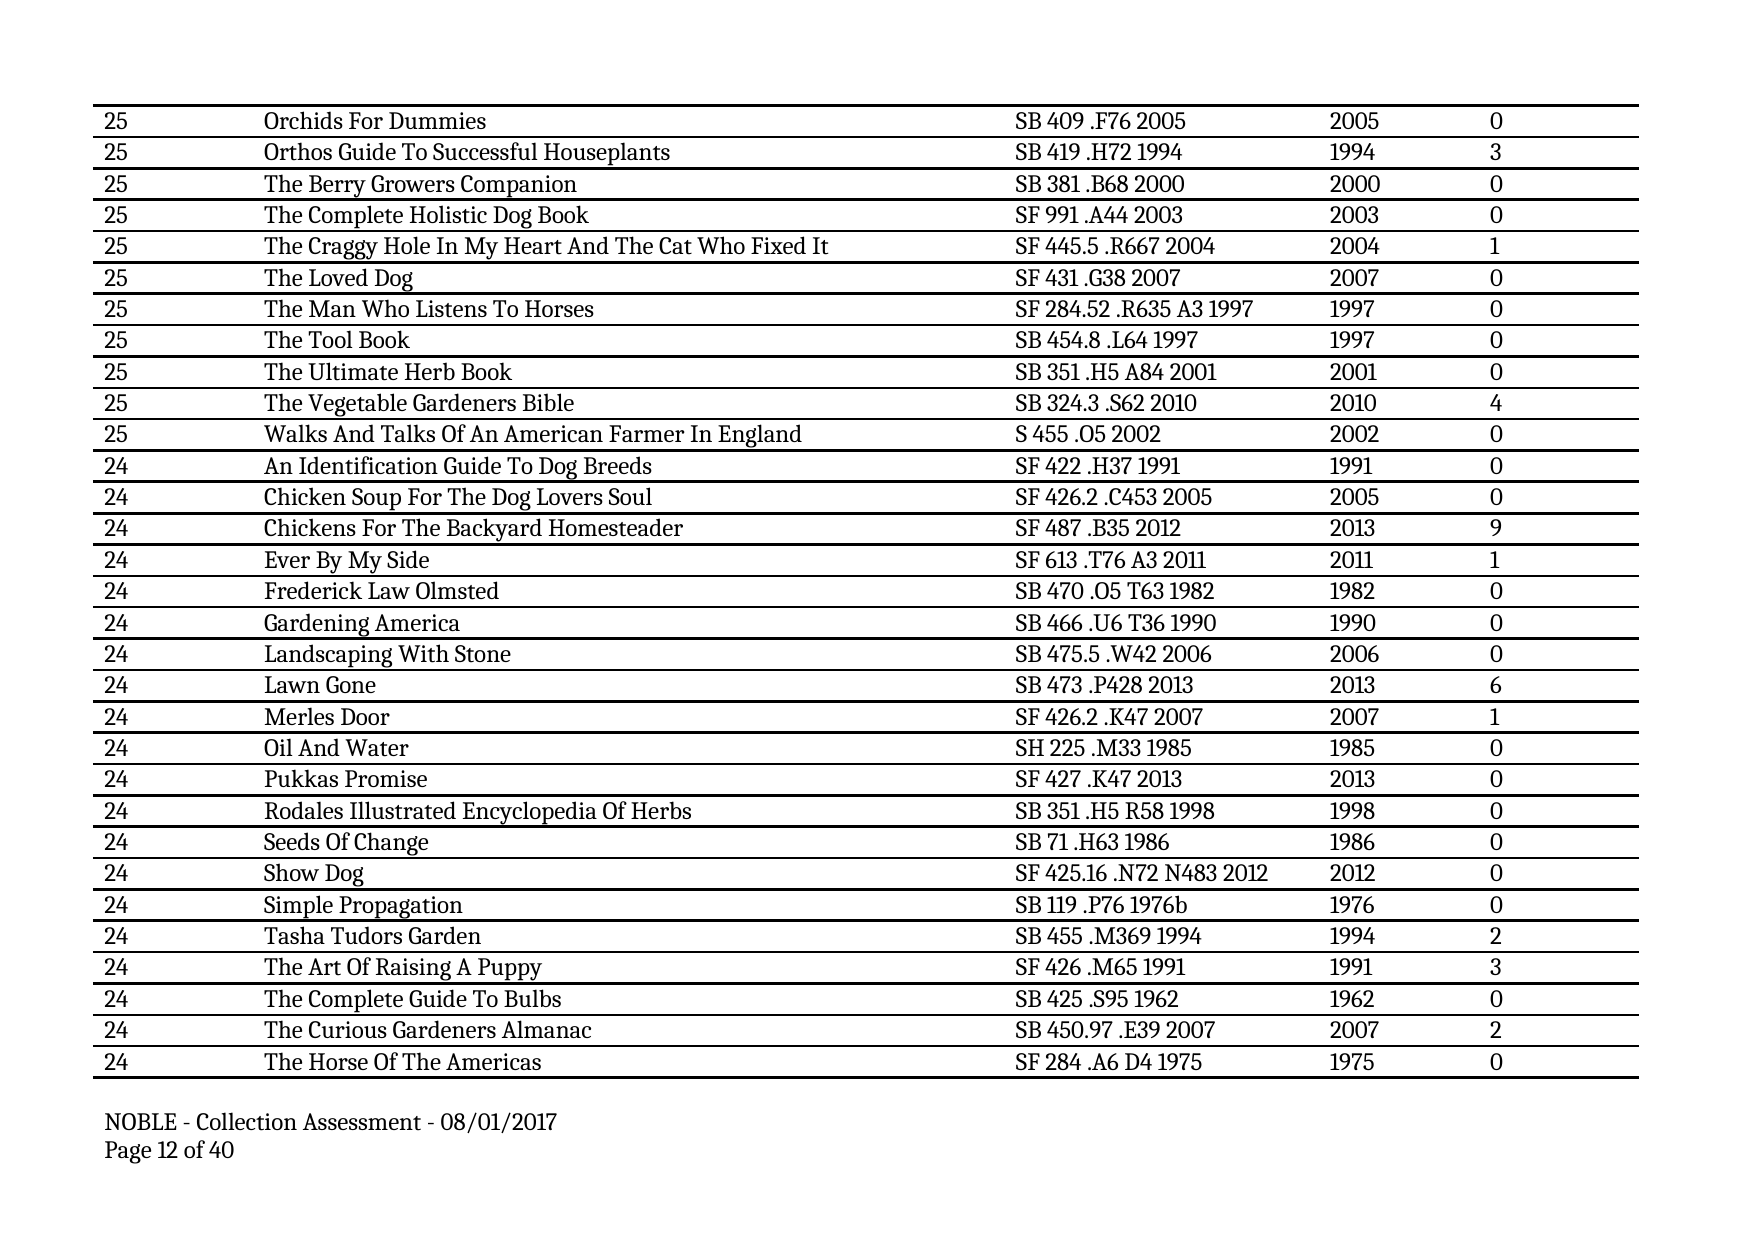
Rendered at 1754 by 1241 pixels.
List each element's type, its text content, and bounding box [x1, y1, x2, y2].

table_cell The Horse Of The Americas [253, 1047, 999, 1076]
table_cell SB 351 .H5 R58 1998 [999, 797, 1319, 825]
table_cell 0 [1479, 828, 1638, 857]
table_cell 25 [93, 420, 253, 449]
table_cell 25 [93, 264, 253, 292]
table_cell 0 [1479, 420, 1638, 449]
table_cell 2002 [1319, 420, 1478, 449]
table_cell 2007 [1319, 1016, 1478, 1045]
table_cell The Complete Holistic Dog Book [253, 201, 999, 229]
table_cell SB 454.8 .L64 1997 [999, 326, 1319, 355]
table_cell Gardening America [253, 608, 999, 637]
table_cell 1997 [1319, 295, 1478, 324]
table_cell Chickens For The Backyard Homesteader [253, 515, 999, 543]
table_cell 1991 [1319, 452, 1478, 480]
table_cell Lawn Gone [253, 671, 999, 700]
table_cell 24 [93, 703, 253, 731]
table_cell The Ultimate Herb Book [253, 358, 999, 386]
table_cell 0 [1479, 1047, 1638, 1076]
table_cell Orthos Guide To Successful Houseplants [253, 138, 999, 167]
table_cell 3 [1479, 138, 1638, 167]
table_cell 1986 [1319, 828, 1478, 857]
table_cell 1985 [1319, 734, 1478, 763]
table_cell 24 [93, 671, 253, 700]
table_cell 0 [1479, 295, 1638, 324]
table_cell 0 [1479, 734, 1638, 763]
table_cell Frederick Law Olmsted [253, 577, 999, 606]
table_cell 24 [93, 577, 253, 606]
table_cell 3 [1479, 953, 1638, 982]
table_cell 24 [93, 797, 253, 825]
table_cell 4 [1479, 389, 1638, 418]
table_cell 24 [93, 891, 253, 919]
table_cell SB 470 .O5 T63 1982 [999, 577, 1319, 606]
table_cell 24 [93, 859, 253, 888]
table_cell 25 [93, 232, 253, 261]
table_cell Rodales Illustrated Encyclopedia Of Herbs [253, 797, 999, 825]
table_cell 1994 [1319, 138, 1478, 167]
table_cell 24 [93, 985, 253, 1013]
table_cell 2004 [1319, 232, 1478, 261]
table_cell Ever By My Side [253, 546, 999, 574]
table_cell Oil And Water [253, 734, 999, 763]
table_cell 2000 [1319, 170, 1478, 198]
table_cell 6 [1479, 671, 1638, 700]
table_cell SB 71 .H63 1986 [999, 828, 1319, 857]
table_cell SB 466 .U6 T36 1990 [999, 608, 1319, 637]
table_cell 1998 [1319, 797, 1478, 825]
table_cell 2 [1479, 1016, 1638, 1045]
table_cell 1 [1479, 546, 1638, 574]
table_cell 9 [1479, 515, 1638, 543]
table_cell The Man Who Listens To Horses [253, 295, 999, 324]
table_cell 2012 [1319, 859, 1478, 888]
table_cell 2013 [1319, 765, 1478, 794]
table_cell Tasha Tudors Garden [253, 922, 999, 951]
table_cell Simple Propagation [253, 891, 999, 919]
table_cell 0 [1479, 483, 1638, 512]
table_cell SB 473 .P428 2013 [999, 671, 1319, 700]
table_cell 24 [93, 1016, 253, 1045]
table_cell 0 [1479, 264, 1638, 292]
table_cell 24 [93, 765, 253, 794]
table_cell The Loved Dog [253, 264, 999, 292]
table_cell SB 450.97 .E39 2007 [999, 1016, 1319, 1045]
table_cell The Berry Growers Companion [253, 170, 999, 198]
table_cell SB 351 .H5 A84 2001 [999, 358, 1319, 386]
table_cell 0 [1479, 326, 1638, 355]
table_cell SF 426.2 .C453 2005 [999, 483, 1319, 512]
table_cell 0 [1479, 765, 1638, 794]
table_cell 1975 [1319, 1047, 1478, 1076]
table_cell 25 [93, 107, 253, 136]
table_cell 0 [1479, 797, 1638, 825]
table_cell An Identification Guide To Dog Breeds [253, 452, 999, 480]
table_cell 24 [93, 1047, 253, 1076]
table_cell 24 [93, 608, 253, 637]
table_cell 1990 [1319, 608, 1478, 637]
table_cell 1991 [1319, 953, 1478, 982]
table_cell Chicken Soup For The Dog Lovers Soul [253, 483, 999, 512]
table_cell Orchids For Dummies [253, 107, 999, 136]
table_cell 0 [1479, 358, 1638, 386]
table_cell SB 119 .P76 1976b [999, 891, 1319, 919]
table_cell 24 [93, 953, 253, 982]
table_cell SB 419 .H72 1994 [999, 138, 1319, 167]
table_cell SF 445.5 .R667 2004 [999, 232, 1319, 261]
table_cell 0 [1479, 170, 1638, 198]
table_cell SF 427 .K47 2013 [999, 765, 1319, 794]
table_cell SF 426 .M65 1991 [999, 953, 1319, 982]
table_cell 0 [1479, 452, 1638, 480]
table_cell 25 [93, 389, 253, 418]
table_cell 24 [93, 452, 253, 480]
table_cell 1 [1479, 232, 1638, 261]
table_cell The Complete Guide To Bulbs [253, 985, 999, 1013]
table_cell 24 [93, 640, 253, 668]
table_cell SB 455 .M369 1994 [999, 922, 1319, 951]
table_cell 0 [1479, 859, 1638, 888]
table_cell 0 [1479, 107, 1638, 136]
table_cell SF 431 .G38 2007 [999, 264, 1319, 292]
table_cell SF 284 .A6 D4 1975 [999, 1047, 1319, 1076]
table_cell 1994 [1319, 922, 1478, 951]
table_cell 25 [93, 170, 253, 198]
table_cell 24 [93, 515, 253, 543]
table_cell SF 284.52 .R635 A3 1997 [999, 295, 1319, 324]
table_cell 25 [93, 295, 253, 324]
table_cell 1997 [1319, 326, 1478, 355]
table_cell 2013 [1319, 515, 1478, 543]
table_cell 2010 [1319, 389, 1478, 418]
table_cell The Tool Book [253, 326, 999, 355]
table_cell S 455 .O5 2002 [999, 420, 1319, 449]
table_cell 25 [93, 138, 253, 167]
table_cell Merles Door [253, 703, 999, 731]
table_cell SF 422 .H37 1991 [999, 452, 1319, 480]
table_cell Pukkas Promise [253, 765, 999, 794]
table_cell Landscaping With Stone [253, 640, 999, 668]
table_cell 2007 [1319, 264, 1478, 292]
table_cell 24 [93, 734, 253, 763]
table_cell The Craggy Hole In My Heart And The Cat Who Fixed It [253, 232, 999, 261]
table_cell 24 [93, 828, 253, 857]
table_cell 0 [1479, 985, 1638, 1013]
table_cell 2003 [1319, 201, 1478, 229]
table_cell 25 [93, 326, 253, 355]
table_cell The Art Of Raising A Puppy [253, 953, 999, 982]
table_cell 2006 [1319, 640, 1478, 668]
table_cell 1962 [1319, 985, 1478, 1013]
table_cell SH 225 .M33 1985 [999, 734, 1319, 763]
table_cell 25 [93, 201, 253, 229]
table_cell 0 [1479, 608, 1638, 637]
table_cell SB 324.3 .S62 2010 [999, 389, 1319, 418]
table_cell SF 991 .A44 2003 [999, 201, 1319, 229]
table_cell 2011 [1319, 546, 1478, 574]
table_cell 2 [1479, 922, 1638, 951]
table_cell 2013 [1319, 671, 1478, 700]
table_cell 0 [1479, 201, 1638, 229]
table_cell Show Dog [253, 859, 999, 888]
table_cell 2005 [1319, 483, 1478, 512]
table_cell SB 381 .B68 2000 [999, 170, 1319, 198]
table_cell Seeds Of Change [253, 828, 999, 857]
table_cell SF 613 .T76 A3 2011 [999, 546, 1319, 574]
table_cell SF 426.2 .K47 2007 [999, 703, 1319, 731]
table_cell 1982 [1319, 577, 1478, 606]
table_cell 0 [1479, 640, 1638, 668]
table_cell 2001 [1319, 358, 1478, 386]
table_cell SB 409 .F76 2005 [999, 107, 1319, 136]
table_cell 24 [93, 483, 253, 512]
table_cell 2007 [1319, 703, 1478, 731]
table_cell 24 [93, 922, 253, 951]
table_cell 1976 [1319, 891, 1478, 919]
table_cell 24 [93, 546, 253, 574]
table_cell 0 [1479, 577, 1638, 606]
table_cell SF 425.16 .N72 N483 2012 [999, 859, 1319, 888]
table_cell 2005 [1319, 107, 1478, 136]
table_cell Walks And Talks Of An American Farmer In England [253, 420, 999, 449]
table_cell 1 [1479, 703, 1638, 731]
table_cell The Curious Gardeners Almanac [253, 1016, 999, 1045]
table_cell 0 [1479, 891, 1638, 919]
table_cell SB 475.5 .W42 2006 [999, 640, 1319, 668]
table_cell The Vegetable Gardeners Bible [253, 389, 999, 418]
table_cell 25 [93, 358, 253, 386]
table_cell SF 487 .B35 2012 [999, 515, 1319, 543]
table_cell SB 425 .S95 1962 [999, 985, 1319, 1013]
